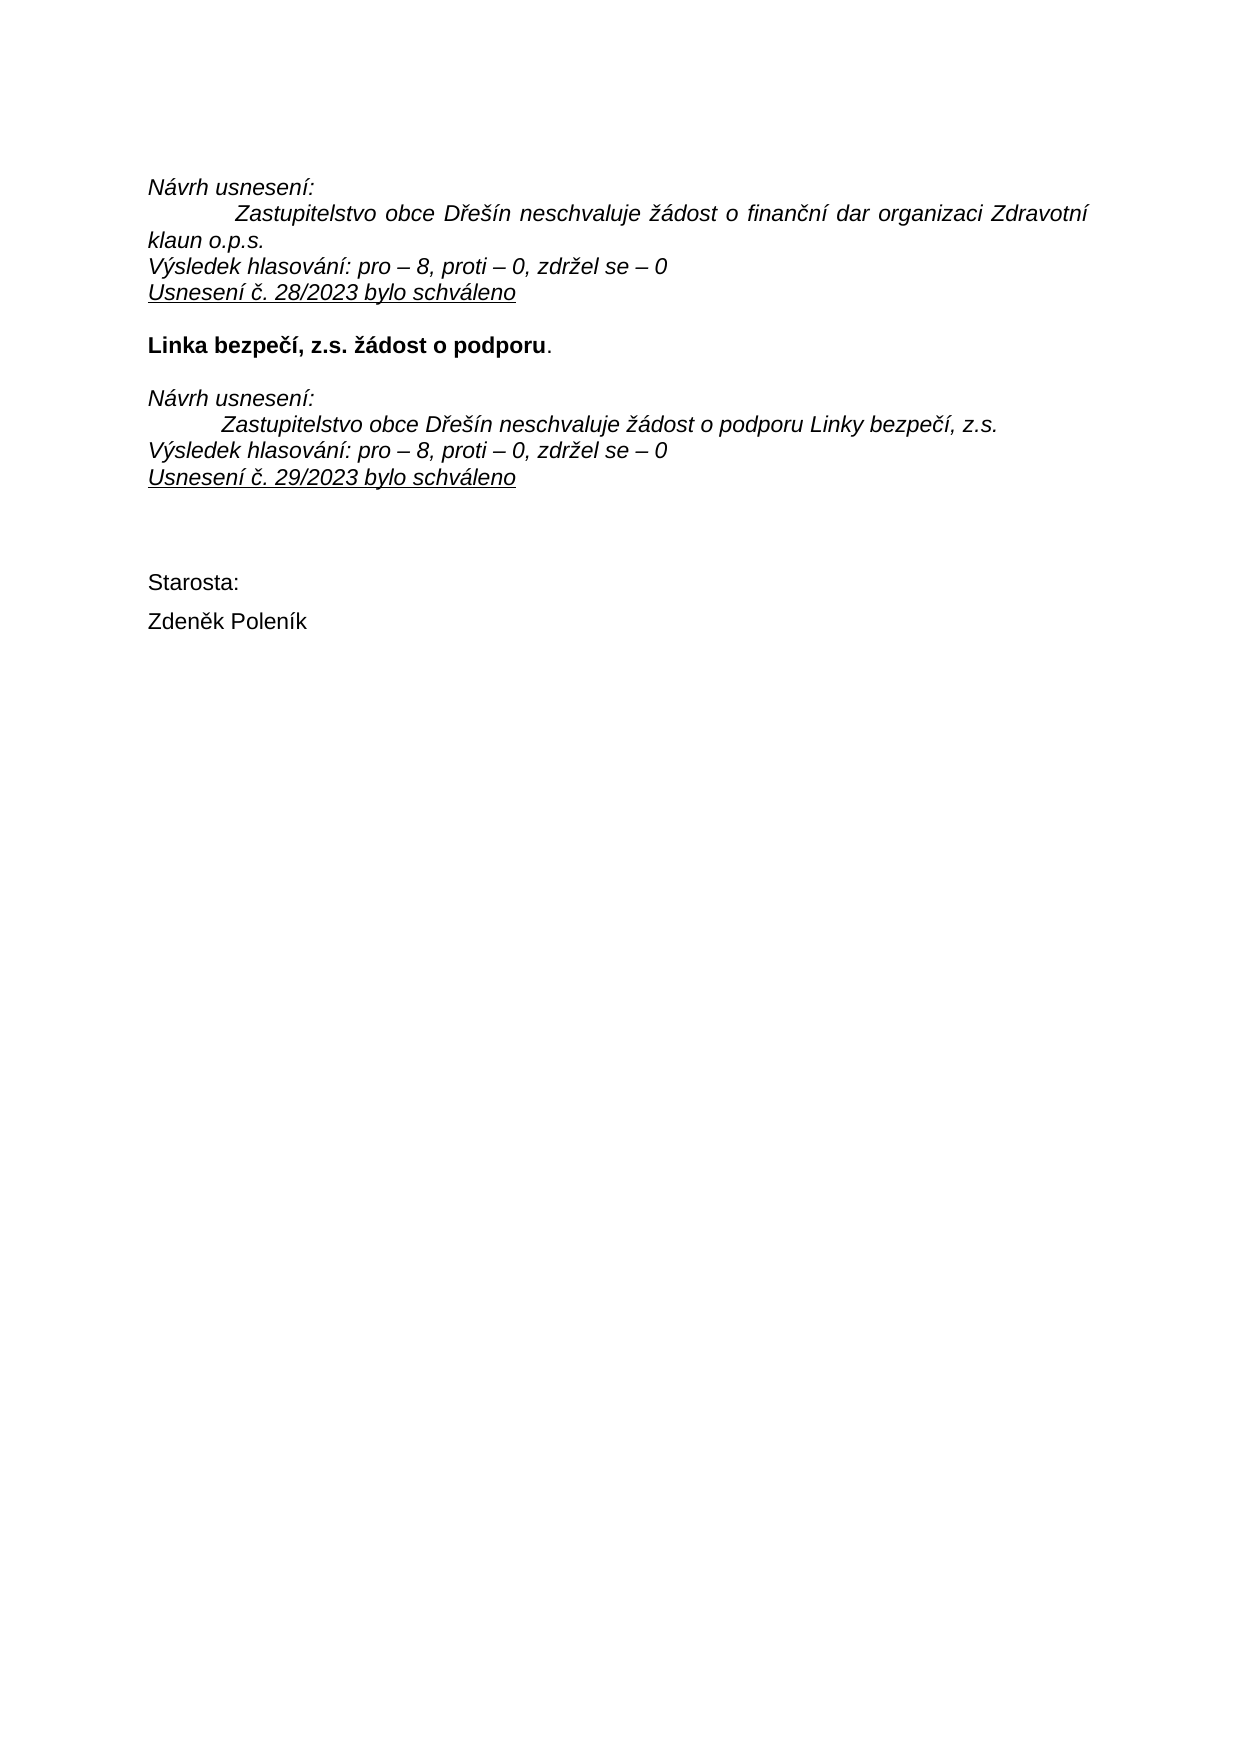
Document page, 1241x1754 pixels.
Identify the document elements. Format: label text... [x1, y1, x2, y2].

text Výsledek hlasování: pro – 8, proti – 0, zdržel se – 0 [148, 437, 1093, 464]
text Výsledek hlasování: pro – 8, proti – 0, zdržel se – 0 [148, 253, 1093, 279]
text Návrh usnesení: [148, 385, 1093, 411]
text Zdeněk Poleník [148, 608, 1093, 634]
text Starosta: [148, 569, 1093, 596]
text Zastupitelstvo obce Dřešín neschvaluje žádost o podporu Linky bezpečí, z.s. [148, 411, 1093, 437]
text Usnesení č. 29/2023 bylo schváleno [148, 464, 1093, 490]
text Usnesení č. 28/2023 bylo schváleno [148, 279, 1093, 306]
text Linka bezpečí, z.s. žádost o podporu. [148, 332, 1093, 358]
text Zastupitelstvo obce Dřešín neschvaluje žádost o finanční dar organizaci Zdravotní klaun o.p.s. [148, 200, 1093, 253]
text Návrh usnesení: [148, 174, 1093, 200]
